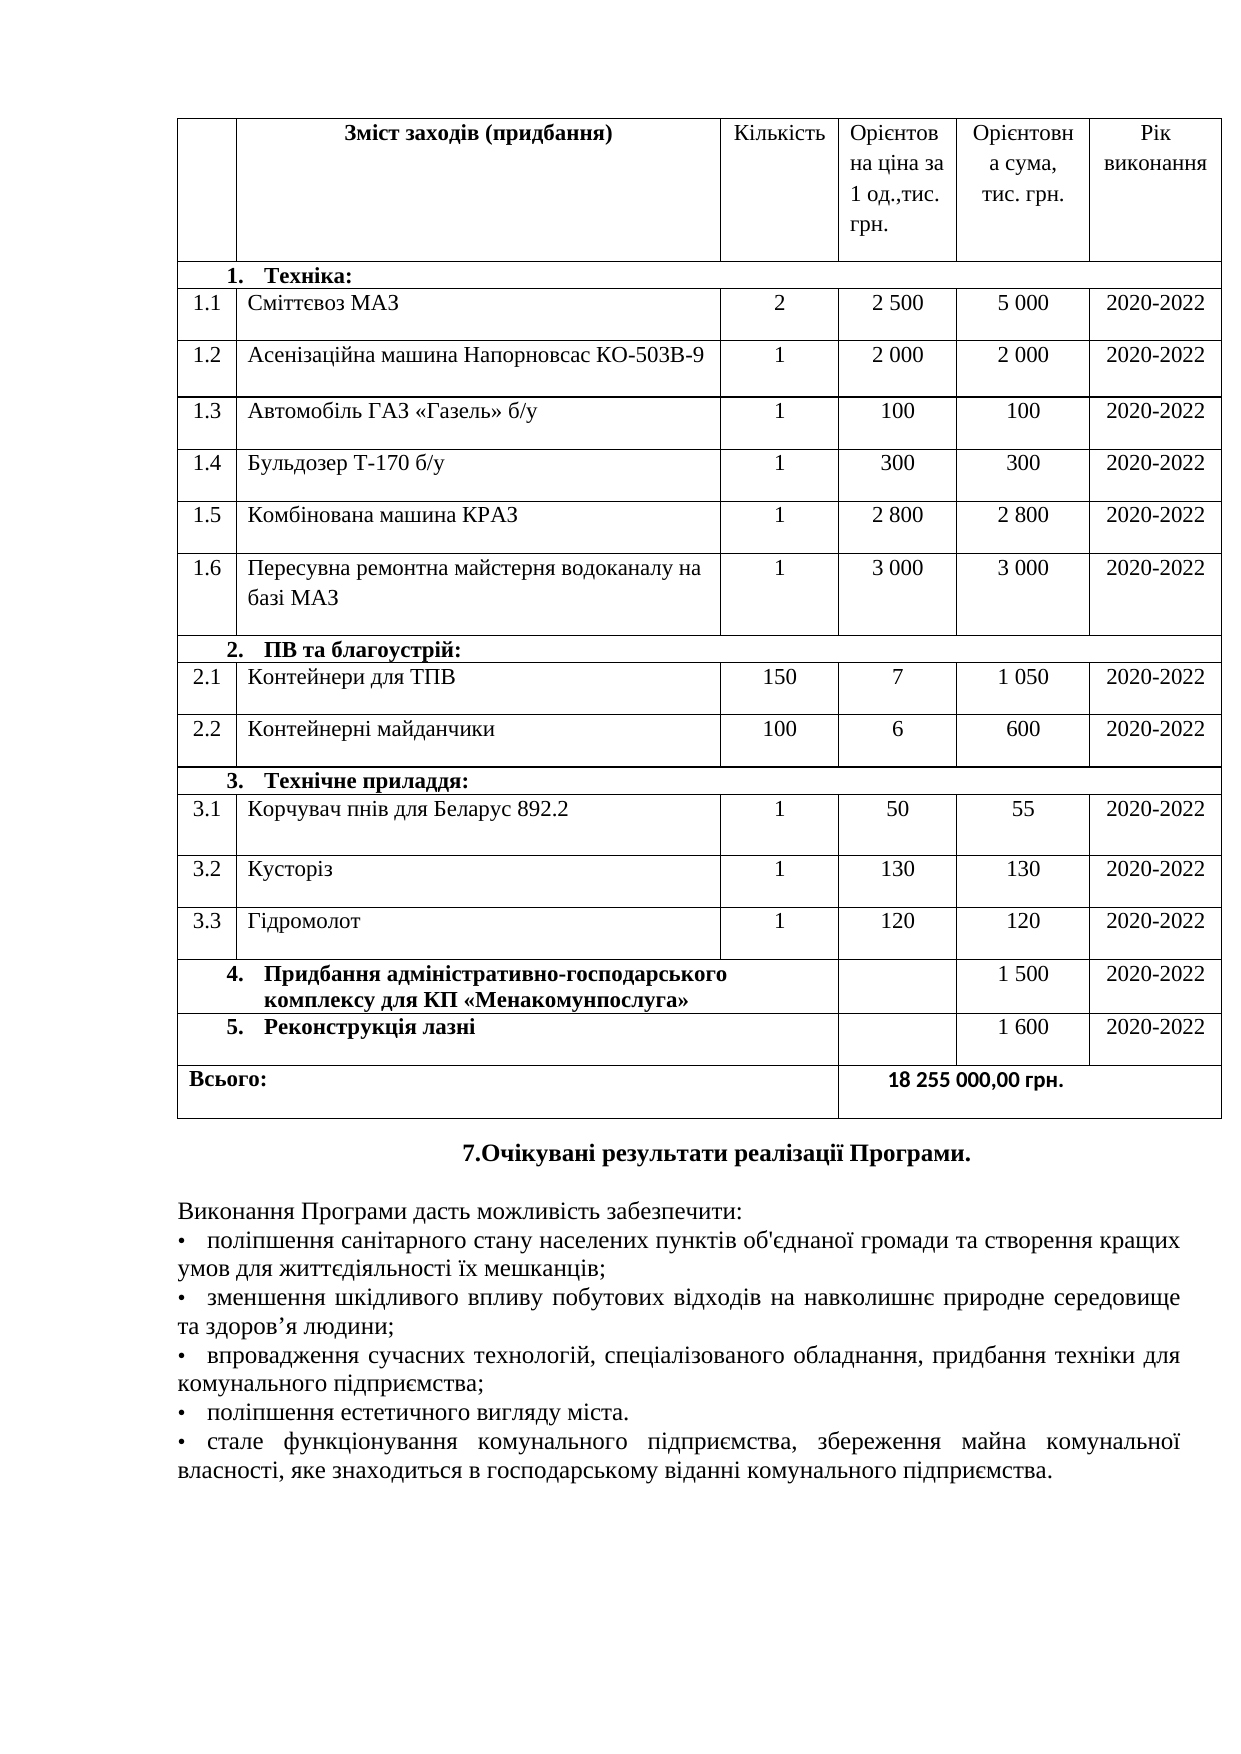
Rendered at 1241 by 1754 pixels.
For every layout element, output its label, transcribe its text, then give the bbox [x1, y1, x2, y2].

table_cell 1.5 [178, 502, 236, 553]
table_cell Бульдозер Т-170 б/у [237, 450, 720, 501]
table_cell 1 [721, 502, 838, 553]
table_cell 1 [721, 856, 838, 907]
table_cell 3.2 [178, 856, 236, 907]
table_header [178, 119, 236, 261]
table_cell 2020-2022 [1090, 289, 1221, 340]
table_cell Реконструкція лазні [178, 1014, 838, 1064]
table_cell Пересувна ремонтна майстерня водоканалу на базі МАЗ [237, 554, 720, 635]
table_cell 1.3 [178, 398, 236, 448]
table_cell 1 [721, 908, 838, 959]
table_cell 2020-2022 [1090, 960, 1221, 1012]
table_header Кількість [721, 119, 838, 261]
table_cell 2020-2022 [1090, 663, 1221, 714]
table_cell 1.1 [178, 289, 236, 340]
table_cell 100 [957, 398, 1089, 448]
table_cell 300 [839, 450, 956, 501]
table_cell 2020-2022 [1090, 856, 1221, 907]
table_cell 55 [957, 795, 1089, 854]
table_cell 5 000 [957, 289, 1089, 340]
table_cell 1.2 [178, 341, 236, 396]
table_cell 2 500 [839, 289, 956, 340]
table_cell 50 [839, 795, 956, 854]
table_cell Асенізаційна машина Напорновсас КО-503В-9 [237, 341, 720, 396]
table_cell Корчувач пнів для Беларус 892.2 [237, 795, 720, 854]
table_cell Всього: [178, 1066, 838, 1118]
table_cell 100 [721, 715, 838, 766]
table_cell Технічне приладдя: [178, 768, 1221, 794]
table_cell 150 [721, 663, 838, 714]
table_cell 2020-2022 [1090, 502, 1221, 553]
list зменшення шкідливого впливу побутових відходів на навколишнє природне середовище та здоров’я людини; [177, 1282, 1181, 1340]
table_cell 3.3 [178, 908, 236, 959]
table_cell 3 000 [839, 554, 956, 635]
list поліпшення естетичного вигляду міста. [177, 1397, 1181, 1426]
table_cell 1 600 [957, 1014, 1089, 1064]
table_cell 7 [839, 663, 956, 714]
table_cell 2020-2022 [1090, 398, 1221, 448]
table_header Орієнтовна ціна за 1 од.,тис. грн. [839, 119, 956, 261]
table_cell Автомобіль ГАЗ «Газель» б/у [237, 398, 720, 448]
table_cell 2020-2022 [1090, 795, 1221, 854]
table_cell Контейнерні майданчики [237, 715, 720, 766]
table_cell Придбання адміністративно-господарського комплексу для КП «Менакомунпослуга» [178, 960, 838, 1012]
table_cell 1 500 [957, 960, 1089, 1012]
table_cell 1 050 [957, 663, 1089, 714]
table_cell Техніка: [178, 262, 1221, 288]
table_cell 600 [957, 715, 1089, 766]
table_cell 2020-2022 [1090, 554, 1221, 635]
table_cell 300 [957, 450, 1089, 501]
table_cell 2.2 [178, 715, 236, 766]
table_cell Кусторіз [237, 856, 720, 907]
table_cell 2.1 [178, 663, 236, 714]
table_cell 2 000 [839, 341, 956, 396]
list 7.Очікувані результати реалізації Програми. [252, 1138, 1181, 1167]
table_cell 1.6 [178, 554, 236, 635]
table_cell 2020-2022 [1090, 450, 1221, 501]
table_cell 1 [721, 795, 838, 854]
table_cell 1 [721, 398, 838, 448]
table_cell 2 800 [957, 502, 1089, 553]
table_cell [839, 960, 956, 1012]
table_header Рік виконання [1090, 119, 1221, 261]
table_cell 2020-2022 [1090, 1014, 1221, 1064]
table_cell 2 800 [839, 502, 956, 553]
list впровадження сучасних технологій, спеціалізованого обладнання, придбання техніки для комунального підприємства; [177, 1340, 1181, 1397]
table_cell 6 [839, 715, 956, 766]
table_cell 1 [721, 341, 838, 396]
table_cell 3.1 [178, 795, 236, 854]
table_cell 130 [839, 856, 956, 907]
table_cell [839, 1014, 956, 1064]
table_cell Сміттєвоз МАЗ [237, 289, 720, 340]
table_cell 2 [721, 289, 838, 340]
table_cell 130 [957, 856, 1089, 907]
table_cell 1 [721, 450, 838, 501]
list стале функціонування комунального підприємства, збереження майна комунальної власності, яке знаходиться в господарському віданні комунального підприємства. [177, 1426, 1181, 1483]
table_cell 3 000 [957, 554, 1089, 635]
table_header Зміст заходів (придбання) [237, 119, 720, 261]
table_cell Контейнери для ТПВ [237, 663, 720, 714]
table_cell 2020-2022 [1090, 715, 1221, 766]
table_cell 120 [839, 908, 956, 959]
table_cell 2020-2022 [1090, 908, 1221, 959]
table_cell 2020-2022 [1090, 341, 1221, 396]
text Виконання Програми дасть можливість забезпечити: [177, 1196, 1181, 1225]
table_cell ПВ та благоустрій: [178, 636, 1221, 662]
table_cell 100 [839, 398, 956, 448]
table_cell 2 000 [957, 341, 1089, 396]
table_cell 1 [721, 554, 838, 635]
table_cell 120 [957, 908, 1089, 959]
table_cell Комбінована машина КРАЗ [237, 502, 720, 553]
table_header Орієнтовна сума, тис. грн. [957, 119, 1089, 261]
table_cell 18 255 000,00 грн. [839, 1066, 1221, 1118]
table_cell 1.4 [178, 450, 236, 501]
table_cell Гідромолот [237, 908, 720, 959]
list поліпшення санітарного стану населених пунктів об'єднаної громади та створення кращих умов для життєдіяльності їх мешканців; [177, 1225, 1181, 1282]
